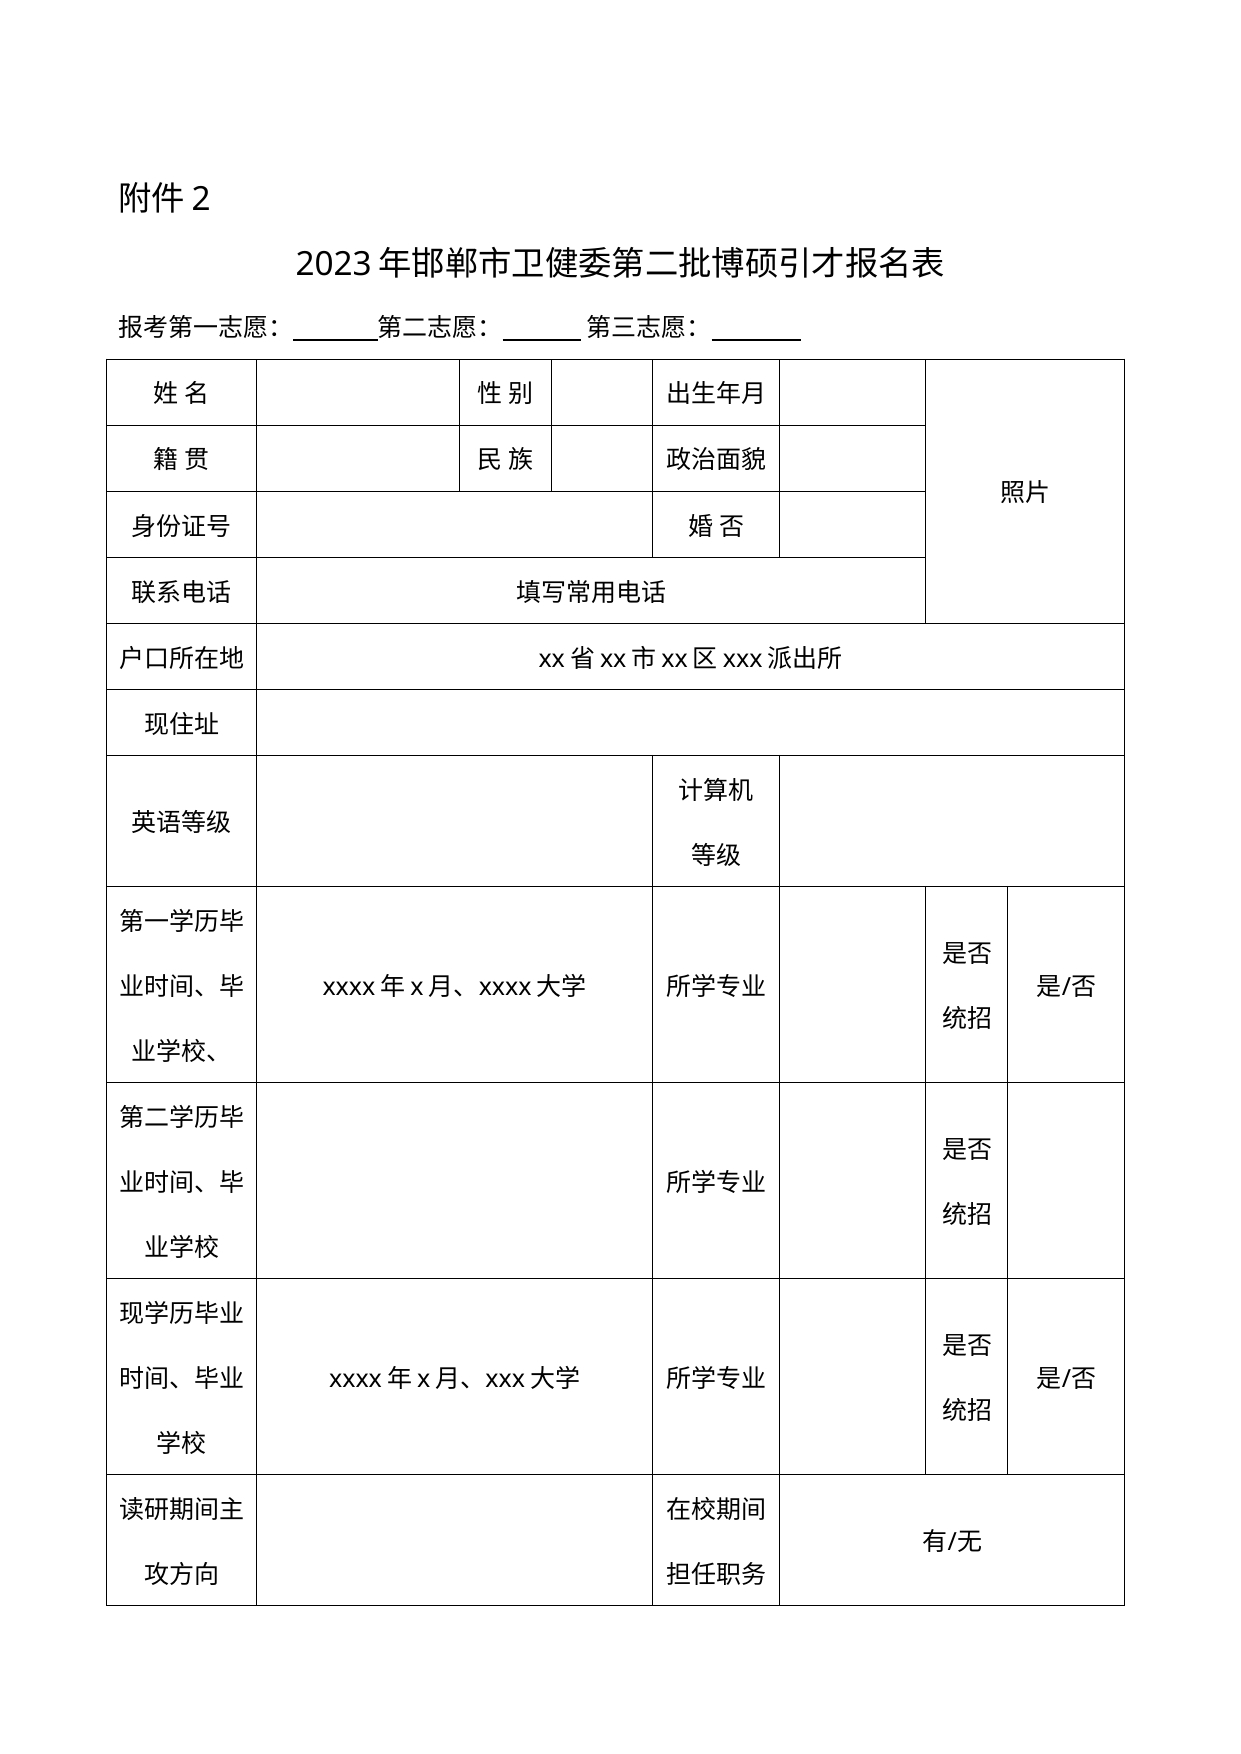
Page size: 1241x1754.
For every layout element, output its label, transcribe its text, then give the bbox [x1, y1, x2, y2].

table_cell [780, 1279, 925, 1474]
table_header 出生年月 [653, 360, 779, 424]
table_cell xx省xx市xx区xxx派出所 [257, 624, 1124, 689]
table_cell 现住址 [107, 690, 256, 755]
table_cell [780, 1083, 925, 1278]
table_cell [257, 756, 652, 886]
table_cell 英语等级 [107, 756, 256, 886]
table_cell 有/无 [780, 1475, 1124, 1605]
table_cell [257, 1083, 652, 1278]
table_cell 是否统招 [926, 1083, 1007, 1278]
table_cell 所学专业 [653, 887, 779, 1082]
table_cell 在校期间担任职务 [653, 1475, 779, 1605]
table_cell [257, 1475, 652, 1605]
table_header [257, 360, 459, 424]
table_cell 填写常用电话 [257, 558, 925, 623]
table_cell 是否统招 [926, 887, 1007, 1082]
text 附件2 [118, 163, 1122, 228]
table_cell [780, 426, 925, 491]
table_cell [257, 492, 652, 557]
table_cell [780, 887, 925, 1082]
table_cell 户口所在地 [107, 624, 256, 689]
table_header 姓 名 [107, 360, 256, 424]
table_cell 是否统招 [926, 1279, 1007, 1474]
table_cell [552, 426, 652, 491]
text 报考第一志愿： 第二志愿： 第三志愿： [118, 293, 1122, 358]
table_header [780, 360, 925, 424]
table_cell 政治面貌 [653, 426, 779, 491]
table_cell [780, 756, 1124, 886]
table_cell 籍 贯 [107, 426, 256, 491]
table_cell 联系电话 [107, 558, 256, 623]
table_cell 是/否 [1008, 1279, 1124, 1474]
table_cell 婚 否 [653, 492, 779, 557]
table_cell 第一学历毕业时间、毕业学校、 [107, 887, 256, 1082]
table_header 照片 [926, 360, 1124, 623]
table_cell [1008, 1083, 1124, 1278]
table_cell xxxx年x月、xxxx大学 [257, 887, 652, 1082]
text 2023年邯郸市卫健委第二批博硕引才报名表 [118, 228, 1122, 293]
table_cell xxxx年x月、xxx大学 [257, 1279, 652, 1474]
table_cell 第二学历毕业时间、毕业学校 [107, 1083, 256, 1278]
table_cell [257, 426, 459, 491]
table_cell 所学专业 [653, 1083, 779, 1278]
table_cell 所学专业 [653, 1279, 779, 1474]
table_cell [780, 492, 925, 557]
table_cell [257, 690, 1124, 755]
table_header 性 别 [460, 360, 551, 424]
table_cell 现学历毕业时间、毕业学校 [107, 1279, 256, 1474]
table_cell 身份证号 [107, 492, 256, 557]
table_cell 是/否 [1008, 887, 1124, 1082]
table_header [552, 360, 652, 424]
table_cell 计算机 等级 [653, 756, 779, 886]
table_cell 读研期间主攻方向 [107, 1475, 256, 1605]
table_cell 民 族 [460, 426, 551, 491]
